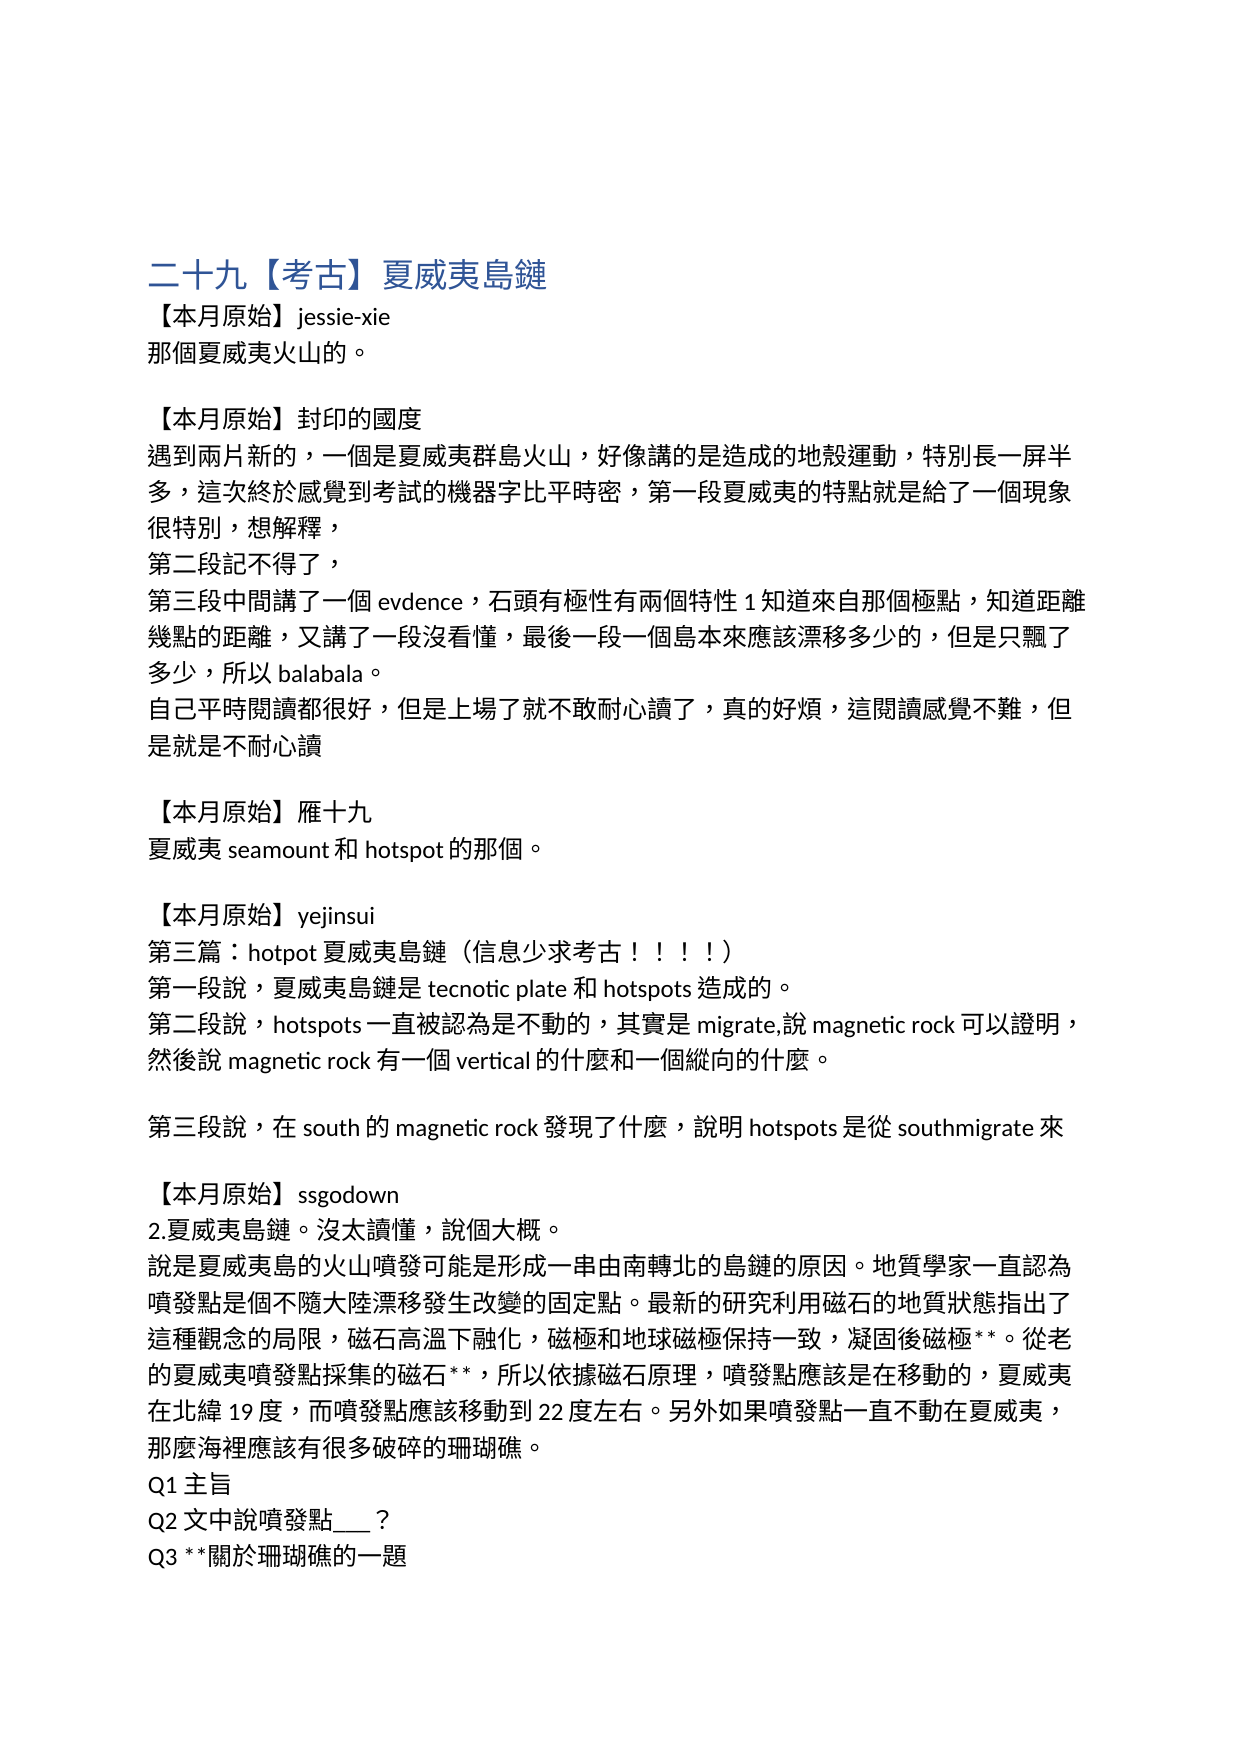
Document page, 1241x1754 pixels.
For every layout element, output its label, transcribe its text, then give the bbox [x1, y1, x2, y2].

text 【本月原始】封印的國度 [148, 400, 1093, 436]
text 【本月原始】ssgodown [148, 1174, 1093, 1211]
text 夏威夷seamount和hotspot的那個。 [148, 829, 1093, 865]
text 說是夏威夷島的火山噴發可能是形成一串由南轉北的島鏈的原因。地質學家一直認為噴發點是個不隨大陸漂移發生改變的固定點。最新的研究利用磁石的地質狀態指出了這種觀念的局限，磁石高溫下融化，磁極和地球磁極保持一致，凝固後磁極**。從老的夏威夷噴發點採集的磁石**，所以依據磁石原理，噴發點應該是在移動的，夏威夷在北緯19度，而噴發點應該移動到22度左右。另外如果噴發點一直不動在夏威夷，那麼海裡應該有很多破碎的珊瑚礁。 [148, 1247, 1093, 1464]
text 自己平時閱讀都很好，但是上場了就不敢耐心讀了，真的好煩，這閱讀感覺不難，但是就是不耐心讀 [148, 690, 1093, 762]
text Q3 **關於珊瑚礁的一題 [148, 1537, 1093, 1573]
text 【本月原始】jessie-xie [148, 297, 1093, 333]
text 【本月原始】雁十九 [148, 793, 1093, 829]
text 2.夏威夷島鏈。沒太讀懂，說個大概。 [148, 1211, 1093, 1247]
text 第一段說，夏威夷島鏈是tecnotic plate 和hotspots造成的。 [148, 968, 1093, 1004]
text 第三段中間講了一個evdence，石頭有極性有兩個特性1知道來自那個極點，知道距離幾點的距離，又講了一段沒看懂，最後一段一個島本來應該漂移多少的，但是只飄了多少，所以balabala。 [148, 581, 1093, 690]
text 【本月原始】yejinsui [148, 896, 1093, 932]
text 第三篇：hotpot夏威夷島鏈（信息少求考古！！！！） [148, 932, 1093, 968]
text 第二段說，hotspots一直被認為是不動的，其實是migrate,說magnetic rock可以證明，然後說magnetic rock有一個vertical的什麼和一個縱向的什麼。 [148, 1004, 1093, 1077]
text Q1 主旨 [148, 1464, 1093, 1501]
text 那個夏威夷火山的。 [148, 333, 1093, 369]
text 第二段記不得了， [148, 545, 1093, 581]
text 第三段說，在south的magnetic rock發現了什麼，說明hotspots是從southmigrate來 [148, 1108, 1093, 1144]
text Q2 文中說噴發點___？ [148, 1501, 1093, 1537]
subtitle 二十九【考古】夏威夷島鏈 [148, 248, 1093, 297]
text 遇到兩片新的，一個是夏威夷群島火山，好像講的是造成的地殼運動，特別長一屏半多，這次終於感覺到考試的機器字比平時密，第一段夏威夷的特點就是給了一個現象很特別，想解釋， [148, 436, 1093, 545]
